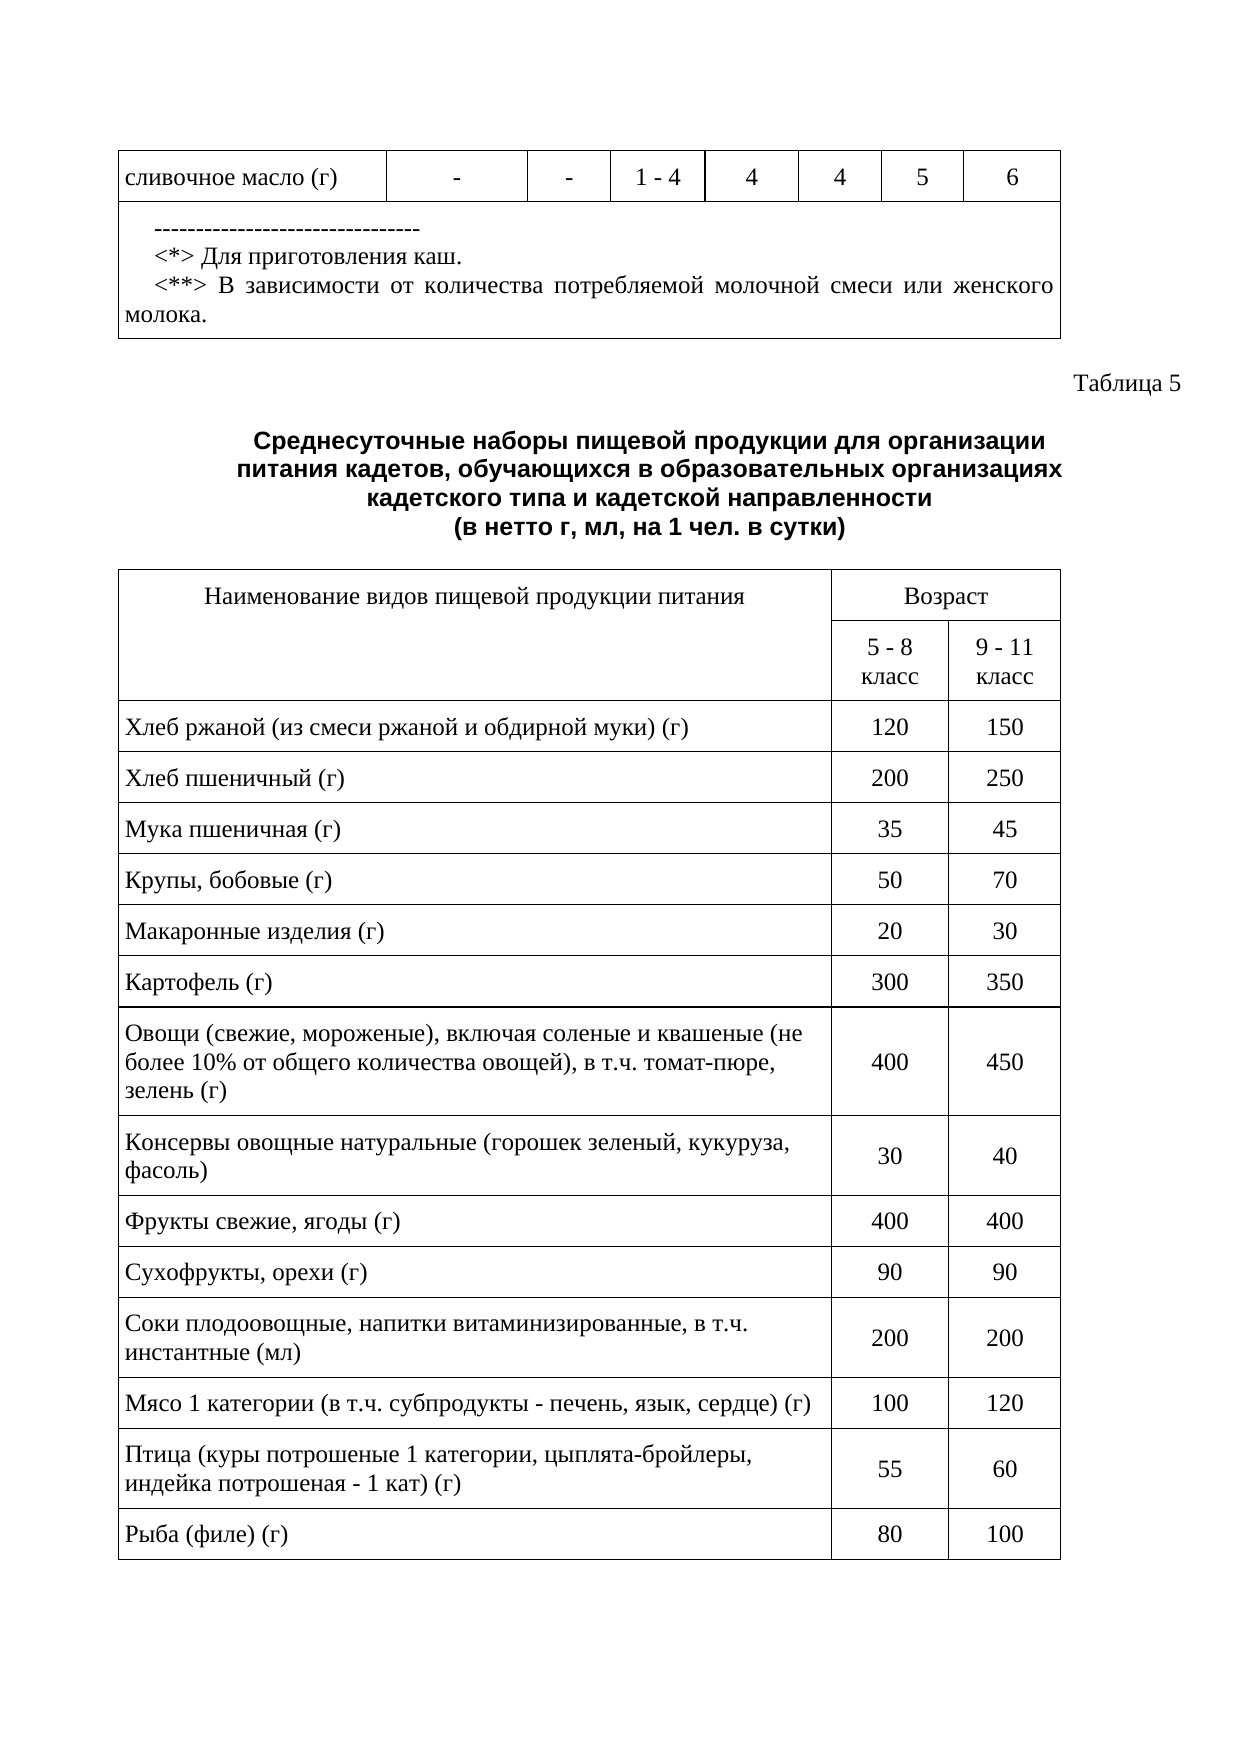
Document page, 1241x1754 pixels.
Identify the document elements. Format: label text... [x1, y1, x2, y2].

table_cell 35 [832, 803, 948, 853]
title Среднесуточные наборы пищевой продукции для организации [118, 426, 1181, 454]
text Таблица 5 [118, 368, 1181, 397]
table_cell 350 [949, 956, 1060, 1006]
table_cell 400 [949, 1196, 1060, 1246]
table_cell 250 [949, 752, 1060, 802]
table_cell 90 [832, 1247, 948, 1297]
table_cell 400 [832, 1008, 948, 1115]
table_cell 45 [949, 803, 1060, 853]
table_cell 200 [949, 1298, 1060, 1377]
table_cell Овощи (свежие, мороженые), включая соленые и квашеные (не более 10% от общего количества овощей), в т.ч. томат-пюре, зелень (г) [119, 1008, 831, 1115]
table_cell Хлеб пшеничный (г) [119, 752, 831, 802]
table_cell 450 [949, 1008, 1060, 1115]
table_cell 1 - 4 [611, 151, 704, 201]
table_cell 90 [949, 1247, 1060, 1297]
table_cell 30 [949, 905, 1060, 955]
table_cell 9 - 11 класс [949, 621, 1060, 700]
table_cell Картофель (г) [119, 956, 831, 1006]
table_cell - [387, 151, 527, 201]
table_cell 80 [832, 1509, 948, 1558]
table_cell 200 [832, 1298, 948, 1377]
table_cell сливочное масло (г) [119, 151, 386, 201]
table_cell 5 - 8 класс [832, 621, 948, 700]
table_cell -------------------------------- <*> Для приготовления каш. <**> В зависимости от количества потребляемой молочной смеси или женского молока. [119, 202, 1060, 338]
table_cell 30 [832, 1116, 948, 1195]
table_cell Мука пшеничная (г) [119, 803, 831, 853]
table_cell 6 [964, 151, 1060, 201]
table_cell Консервы овощные натуральные (горошек зеленый, кукуруза, фасоль) [119, 1116, 831, 1195]
table_cell Сухофрукты, орехи (г) [119, 1247, 831, 1297]
table_cell - [528, 151, 610, 201]
table_cell Мясо 1 категории (в т.ч. субпродукты - печень, язык, сердце) (г) [119, 1378, 831, 1428]
table_cell 4 [706, 151, 798, 201]
table_cell 200 [832, 752, 948, 802]
table_cell 400 [832, 1196, 948, 1246]
title кадетского типа и кадетской направленности [118, 483, 1181, 512]
table_header Наименование видов пищевой продукции питания [119, 570, 831, 700]
table_cell 55 [832, 1429, 948, 1507]
table_cell 20 [832, 905, 948, 955]
table_cell 100 [832, 1378, 948, 1428]
title питания кадетов, обучающихся в образовательных организациях [118, 454, 1181, 483]
title (в нетто г, мл, на 1 чел. в сутки) [118, 512, 1181, 541]
table_cell 50 [832, 854, 948, 904]
table_header Возраст [832, 570, 1060, 620]
table_cell Макаронные изделия (г) [119, 905, 831, 955]
table_cell Рыба (филе) (г) [119, 1509, 831, 1558]
table_cell 70 [949, 854, 1060, 904]
table_cell Хлеб ржаной (из смеси ржаной и обдирной муки) (г) [119, 701, 831, 751]
table_cell Фрукты свежие, ягоды (г) [119, 1196, 831, 1246]
table_cell 40 [949, 1116, 1060, 1195]
table_cell 300 [832, 956, 948, 1006]
table_cell Птица (куры потрошеные 1 категории, цыплята-бройлеры, индейка потрошеная - 1 кат) (г) [119, 1429, 831, 1507]
table_cell 5 [882, 151, 963, 201]
table_cell Крупы, бобовые (г) [119, 854, 831, 904]
table_cell 120 [949, 1378, 1060, 1428]
table_cell 120 [832, 701, 948, 751]
table_cell 150 [949, 701, 1060, 751]
table_cell 4 [799, 151, 881, 201]
table_cell 60 [949, 1429, 1060, 1507]
table_cell Соки плодоовощные, напитки витаминизированные, в т.ч. инстантные (мл) [119, 1298, 831, 1377]
table_cell 100 [949, 1509, 1060, 1558]
